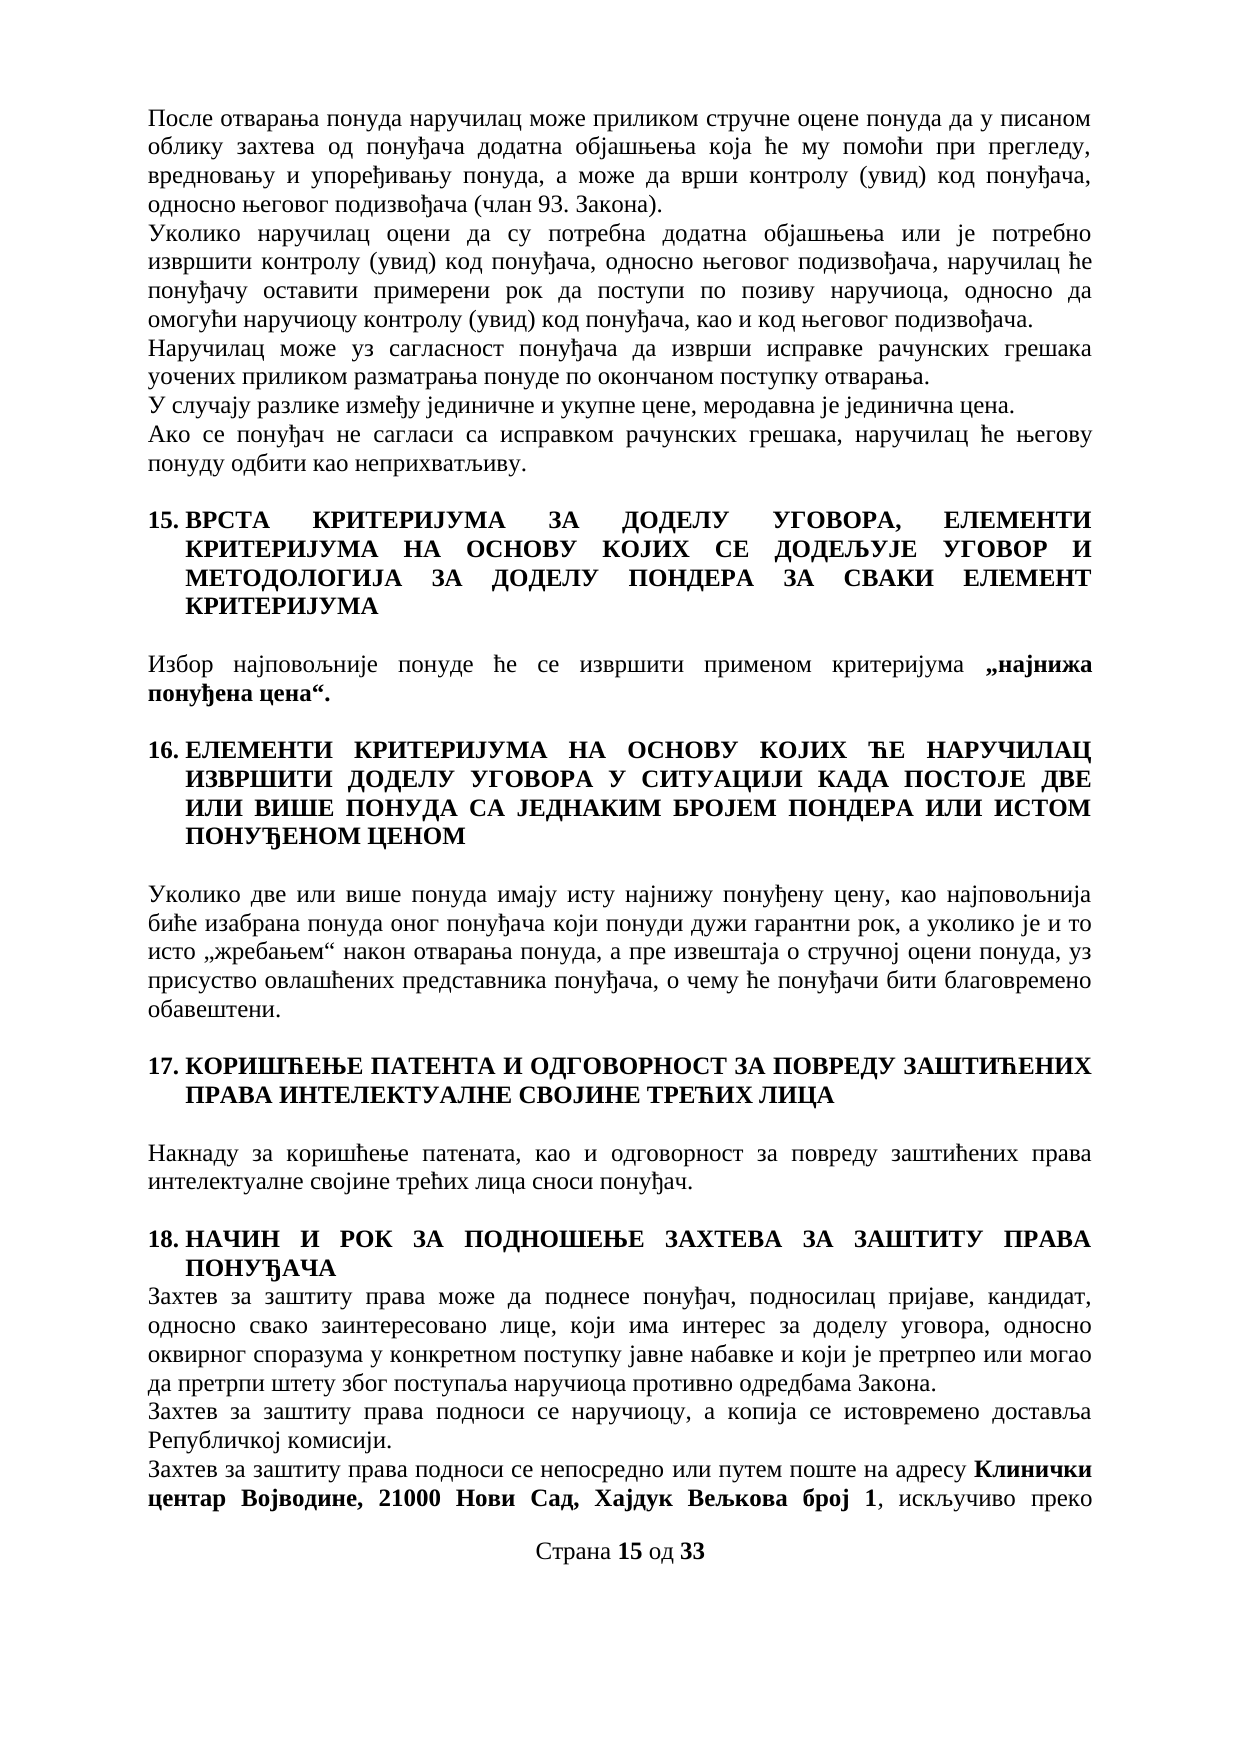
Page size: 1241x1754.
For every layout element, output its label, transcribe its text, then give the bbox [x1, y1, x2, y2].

text Избор најповољније понуде ће се извршити применом критеријума [148, 649, 1092, 706]
list КОРИШЋЕЊЕ ПАТЕНТА И ОДГОВОРНОСТ ЗА ПОВРЕДУ ЗАШТИЋЕНИХ ПРАВА ИНТЕЛЕКТУАЛНЕ СВОЈИНЕ ТРЕЋИХ ЛИЦА [148, 1051, 1092, 1109]
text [148, 1454, 1092, 1511]
text У случају разлике између јединичне и укупне цене, меродавна је јединична цена. [148, 390, 1092, 419]
text После отварања понуда наручилац може приликом стручне оцене понуда да у писаном облику захтева од понуђача додатна објашњења која ће му помоћи при прегледу, вредновању и упоређивању понуда, а може да врши контролу (увид) код понуђача, односно његовог подизвођача (члан 93. Закона). [148, 103, 1092, 218]
list ЕЛЕМЕНТИ КРИТЕРИЈУМА НА ОСНОВУ КОЈИХ ЋЕ НАРУЧИЛАЦ ИЗВРШИТИ ДОДЕЛУ УГОВОРА У СИТУАЦИЈИ КАДА ПОСТОЈЕ ДВЕ ИЛИ ВИШЕ ПОНУДА СА ЈЕДНАКИМ БРОЈЕМ ПОНДЕРА ИЛИ ИСТОМ ПОНУЂЕНОМ ЦЕНОМ [148, 735, 1092, 850]
text Накнаду за коришћење патената, као и одговорност за повреду заштићених права интелектуалне својине трећих лица сноси понуђач. [148, 1138, 1092, 1195]
list НАЧИН И РОК ЗА ПОДНОШЕЊЕ ЗАХТЕВА ЗА ЗАШТИТУ ПРАВА ПОНУЂАЧА [148, 1224, 1092, 1281]
text Уколико две или више понуда имају исту најнижу понуђену цену, као најповољнија биће изабрана понуда оног понуђача који понуди дужи гарантни рок, а уколико је и то исто „жребањем“ након отварања понуда, а пре извештаја о стручној оцени понуда, уз присуство овлашћених представника понуђача, о чему ће понуђачи бити благовремено обавештени. [148, 879, 1092, 1023]
text Наручилац може уз сагласност понуђача да изврши исправке рачунских грешака уочених приликом разматрања понуде по окончаном поступку отварања. [148, 333, 1092, 390]
text Уколико наручилац оцени да су потребна додатна објашњења или је потребно извршити контролу (увид) код понуђача, односно његовог подизвођача, наручилац ће понуђачу оставити примерени рок да поступи по позиву наручиоца, односно да омогући наручиоцу контролу (увид) код понуђача, као и код његовог подизвођача. [148, 218, 1092, 333]
text Захтев за заштиту права подноси се наручиоцу, а копија се истовремено доставља Републичкој комисији. [148, 1396, 1092, 1454]
text Ако се понуђач не сагласи са исправком рачунских грешака, наручилац ће његову понуду одбити као неприхватљиву. [148, 419, 1092, 476]
text Захтев за заштиту права може да поднесе понуђач, подносилац пријаве, кандидат, односно свако заинтересовано лице, који има интерес за доделу уговора, односно оквирног споразума у конкретном поступку јавне набавке и који је претрпео или могао да претрпи штету због поступаља наручиоца противно одредбама Закона. [148, 1281, 1092, 1396]
list ВРСТА КРИТЕРИЈУМА ЗА ДОДЕЛУ УГОВОРА, ЕЛЕМЕНТИ КРИТЕРИЈУМА НА ОСНОВУ КОЈИХ СЕ ДОДЕЉУЈЕ УГОВОР И МЕТОДОЛОГИЈА ЗА ДОДЕЛУ ПОНДЕРА ЗА СВАКИ ЕЛЕМЕНТ КРИТЕРИЈУМА [148, 505, 1092, 620]
